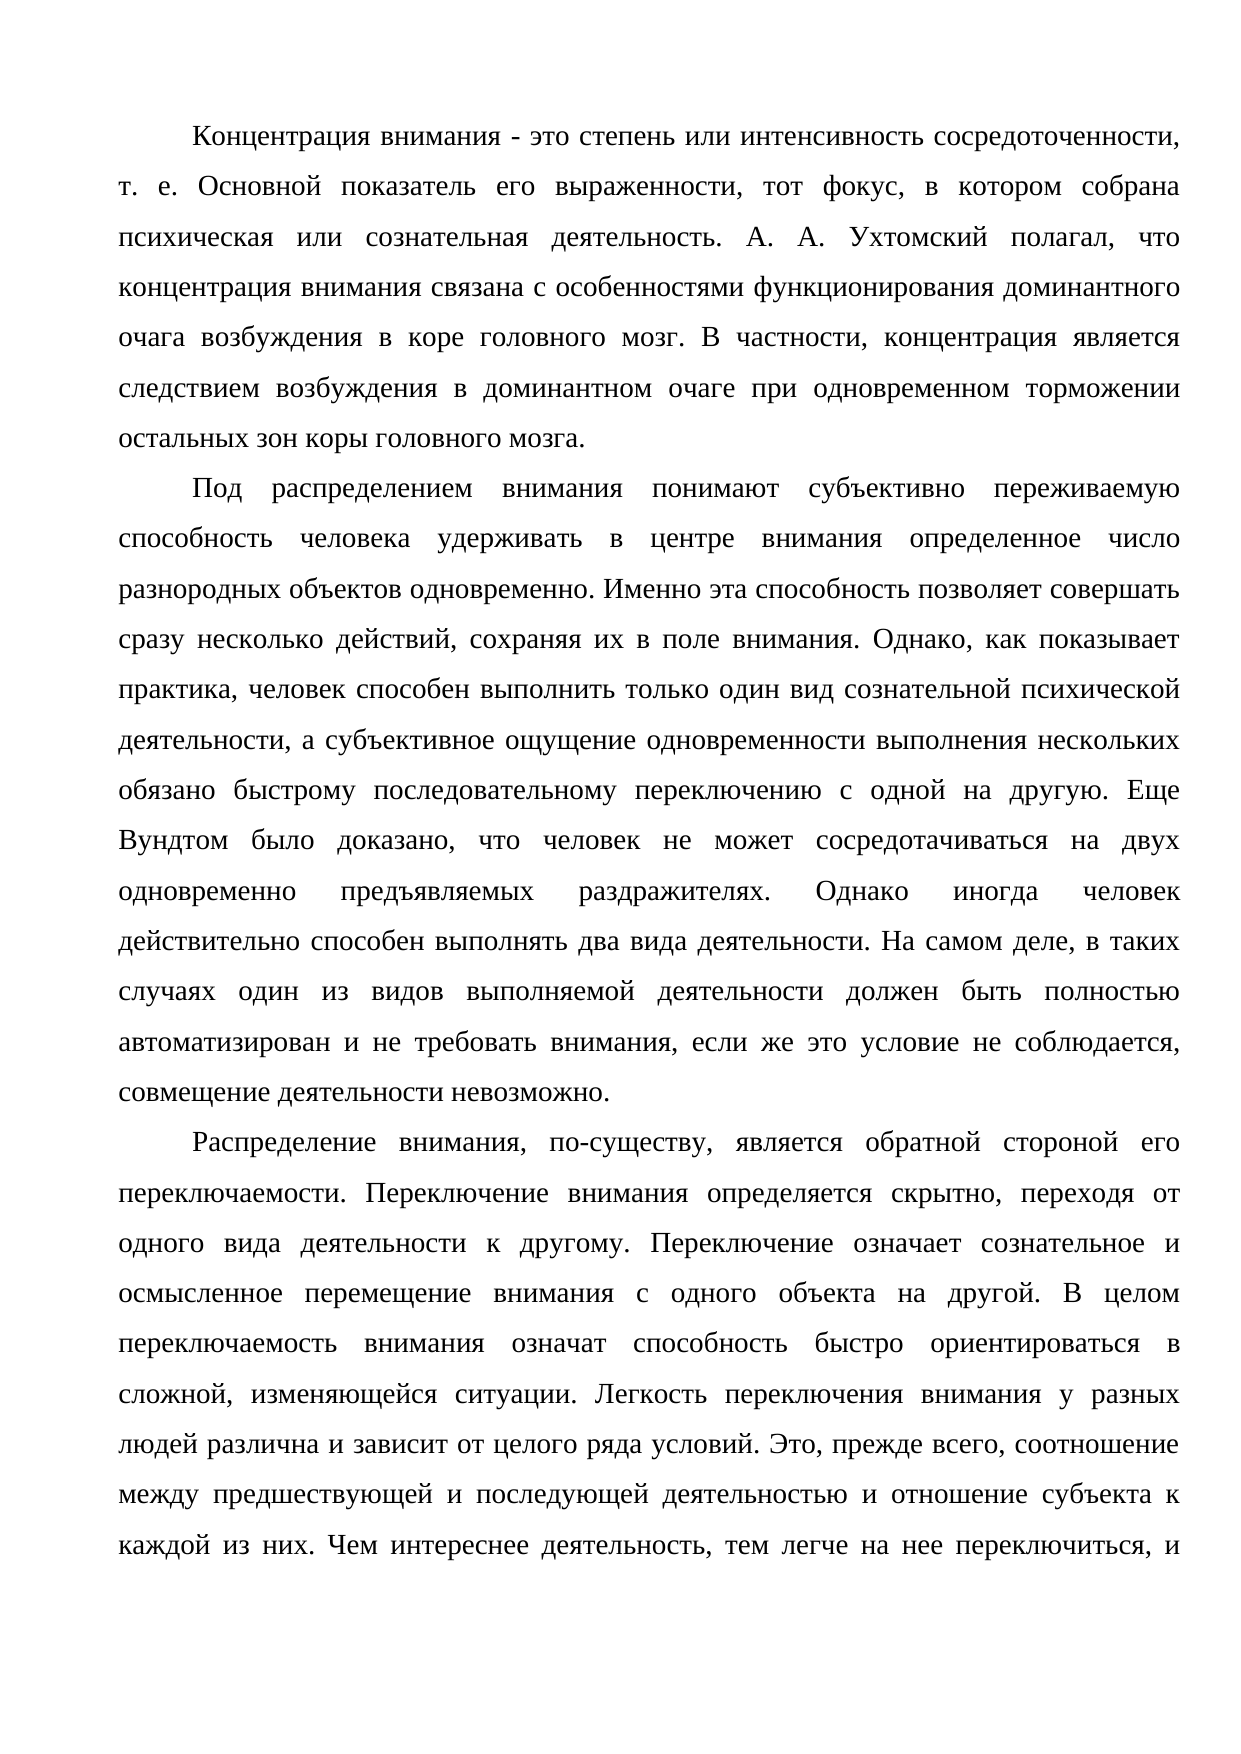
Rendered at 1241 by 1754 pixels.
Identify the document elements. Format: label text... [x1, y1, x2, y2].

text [118, 1124, 1181, 1560]
text Под распределением внимания понимают субъективно переживаемую способность человека удерживать в центре внимания определенное число разнородных объектов одновременно. Именно эта способность позволяет совершать сразу несколько действий, сохраняя их в поле внимания. Однако, как показывает практика, человек способен выполнить только один вид сознательной психической деятельности, а субъективное ощущение одновременности выполнения нескольких обязано быстрому последовательному переключению с одной на другую. Еще Вундтом было доказано, что человек не может сосредотачиваться на двух одновременно предъявляемых раздражителях. Однако иногда человек действительно способен выполнять два вида деятельности. На самом деле, в таких случаях один из видов выполняемой деятельности должен быть полностью автоматизирован и не требовать внимания, если же это условие не соблюдается, совмещение деятельности невозможно. [118, 470, 1181, 1108]
text Концентрация внимания - это степень или интенсивность сосредоточенности, т. е. Основной показатель его выраженности, тот фокус, в котором собрана психическая или сознательная деятельность. А. А. Ухтомский полагал, что концентрация внимания связана с особенностями функционирования доминантного очага возбуждения в коре головного мозг. В частности, концентрация является следствием возбуждения в доминантном очаге при одновременном торможении остальных зон коры головного мозга. [118, 118, 1181, 453]
